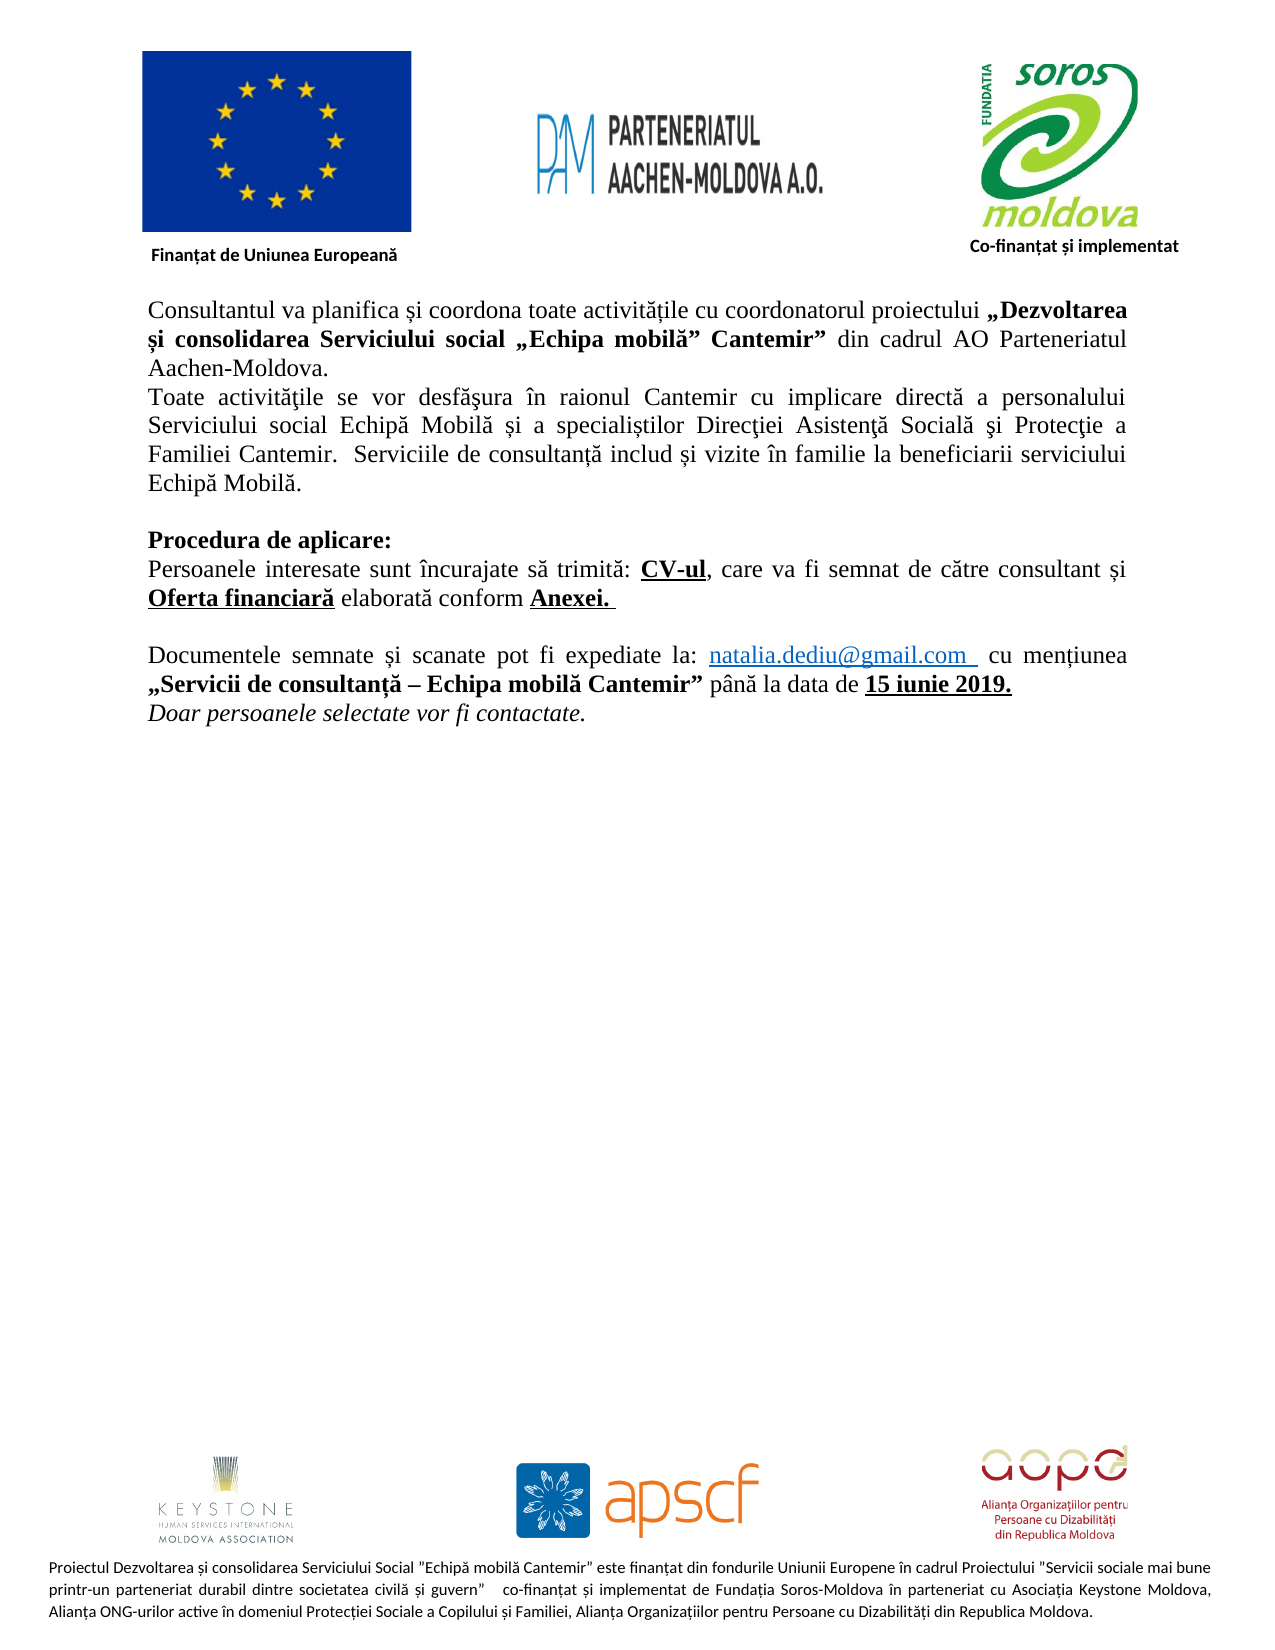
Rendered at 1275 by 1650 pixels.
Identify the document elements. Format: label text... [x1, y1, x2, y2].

picture [147, 1445, 304, 1550]
picture [982, 1445, 1128, 1541]
text Documentele semnate și scanate pot fi expediate la: natalia.dediu@gmail.com cu mențiunea „Servicii de consultanță – Echipa mobilă Cantemir” până la data de 15 iunie 2019. [148, 640, 1127, 698]
picture [516, 1463, 759, 1538]
text Doar persoanele selectate vor fi contactate. [148, 698, 1127, 727]
text Procedura de aplicare: [148, 525, 1127, 554]
picture [981, 64, 1138, 226]
text Toate activităţile se vor desfăşura în raionul Cantemir cu implicare directă a personalului Serviciului social Echipă Mobilă și a specialiștilor Direcţiei Asistenţă Socială şi Protecţie a Familiei Cantemir. Serviciile de consultanță includ și vizite în familie la beneficiarii serviciului Echipă Mobilă. [148, 382, 1127, 497]
text Consultantul va planifica și coordona toate activitățile cu coordonatorul proiectului „Dezvoltarea și consolidarea Serviciului social „Echipa mobilă” Cantemir” din cadrul AO Parteneriatul Aachen-Moldova. [148, 295, 1127, 382]
text Persoanele interesate sunt încurajate să trimită: CV-ul, care va fi semnat de către consultant și Oferta financiară elaborată conform Anexei. [148, 554, 1127, 612]
picture [142, 51, 412, 232]
picture [528, 75, 832, 227]
